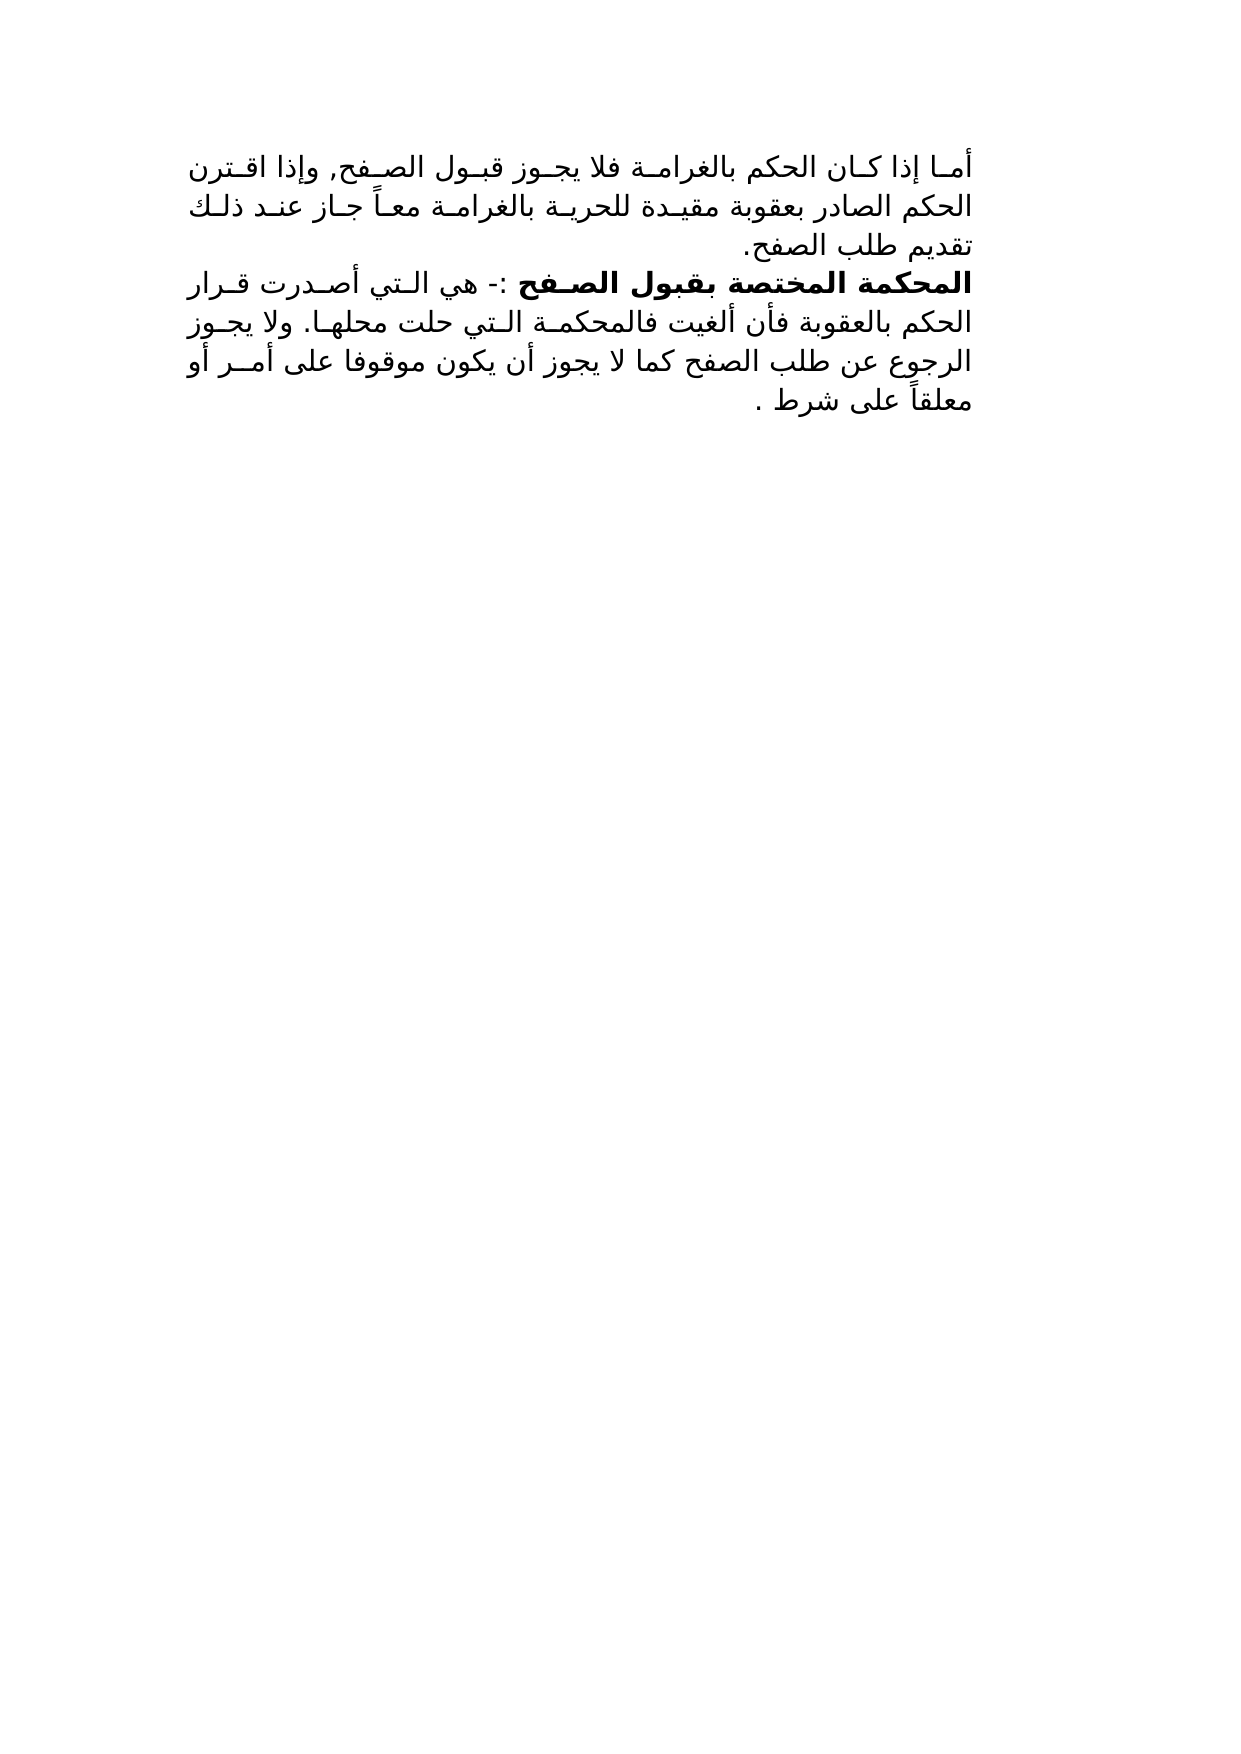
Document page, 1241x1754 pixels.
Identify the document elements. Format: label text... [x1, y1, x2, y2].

list المحكمة المختصة بقبول الصفح :- هي التي أصدرت قرار الحكم بالعقوبة فأن ألغيت فالمحكمة التي حلت محلها. ولا يجوز الرجوع عن طلب الصفح كما لا يجوز أن يكون موقوفا على أمر أو معلقاً على شرط . [187, 267, 973, 418]
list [187, 150, 973, 262]
